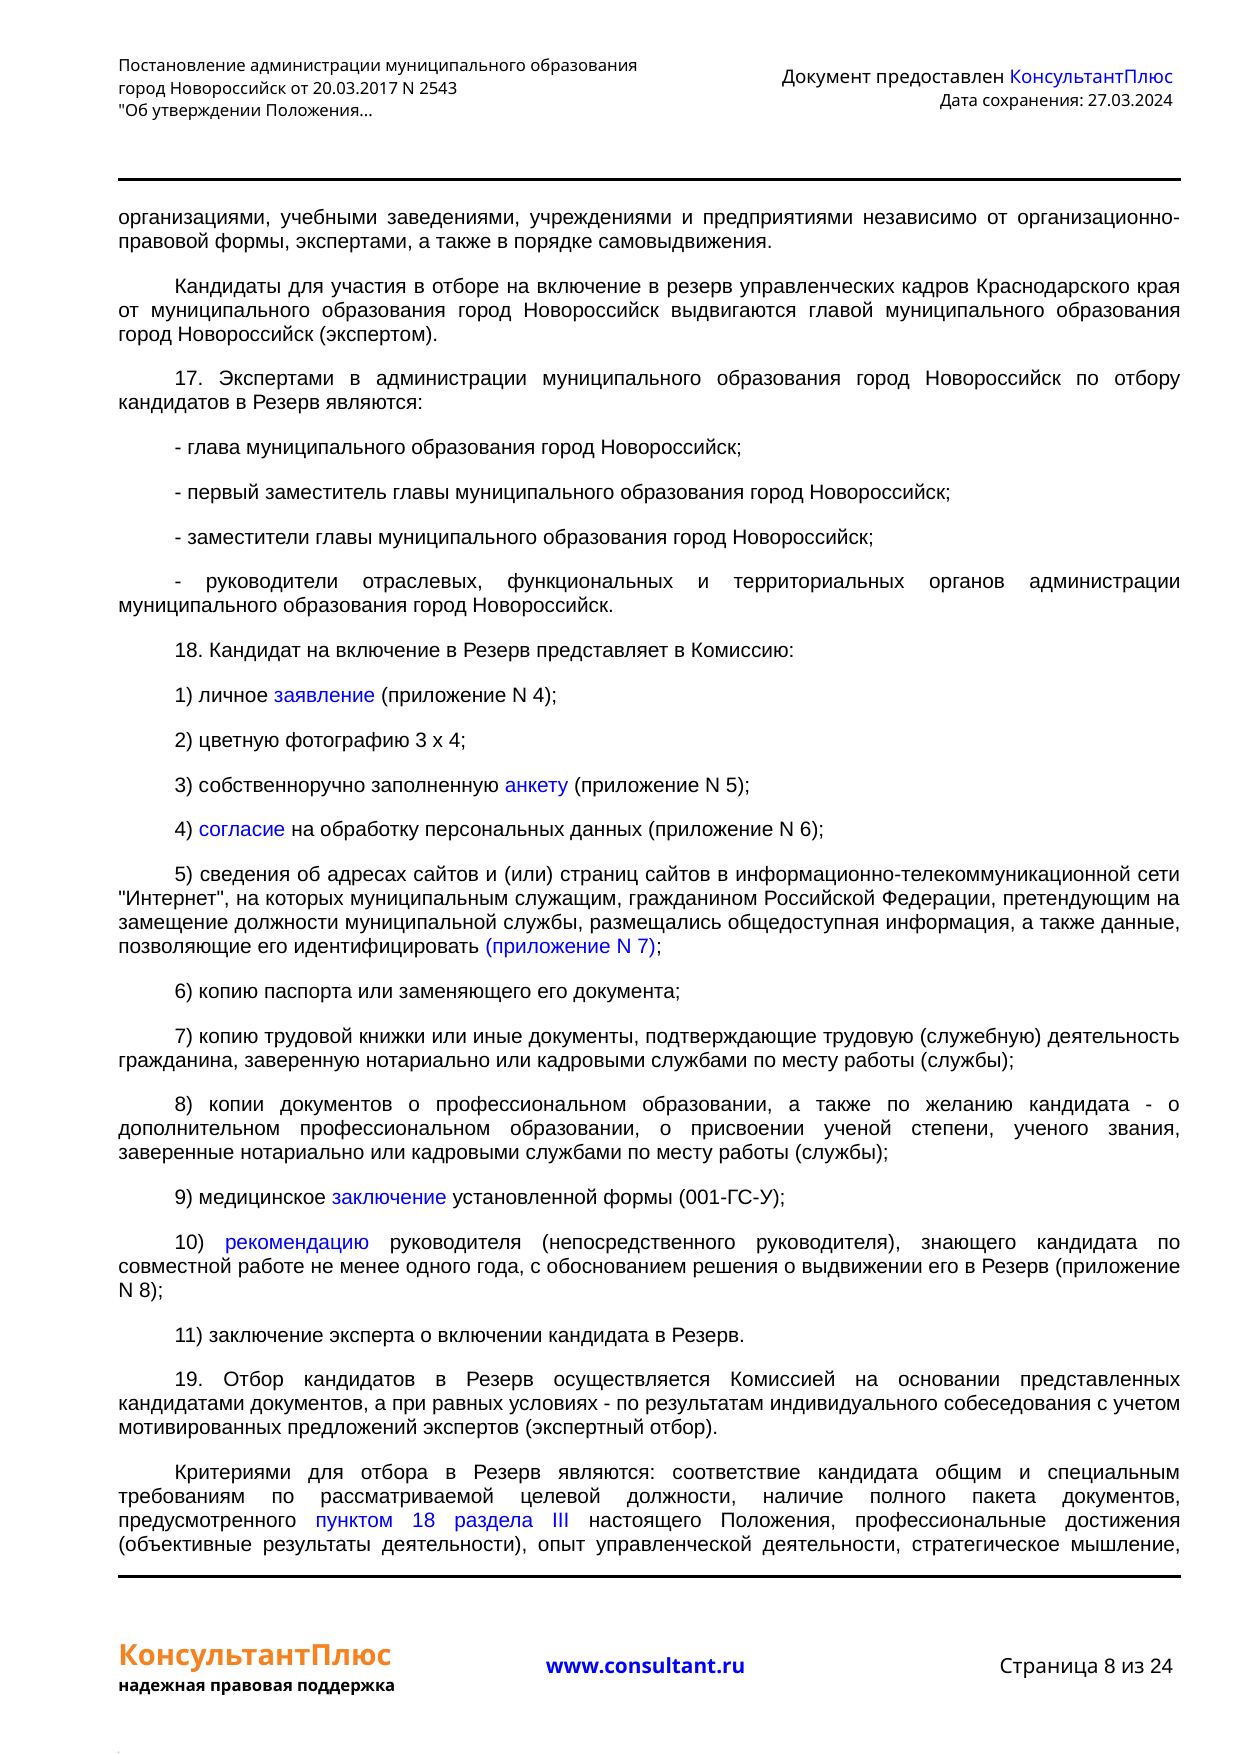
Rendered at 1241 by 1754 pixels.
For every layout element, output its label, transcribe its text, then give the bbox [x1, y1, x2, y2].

text 9) медицинское заключение установленной формы (001-ГС-У); [118, 1185, 1181, 1209]
text 7) копию трудовой книжки или иные документы, подтверждающие трудовую (служебную) деятельность гражданина, заверенную нотариально или кадровыми службами по месту работы (службы); [118, 1023, 1181, 1071]
text 4) согласие на обработку персональных данных (приложение N 6); [118, 817, 1181, 841]
text Кандидаты для участия в отборе на включение в резерв управленческих кадров Краснодарского края от муниципального образования город Новороссийск выдвигаются главой муниципального образования город Новороссийск (экспертом). [118, 273, 1181, 345]
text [118, 1460, 1181, 1556]
text - заместители главы муниципального образования город Новороссийск; [118, 524, 1181, 548]
text 10) рекомендацию руководителя (непосредственного руководителя), знающего кандидата по совместной работе не менее одного года, с обоснованием решения о выдвижении его в Резерв (приложение N 8); [118, 1230, 1181, 1302]
text - первый заместитель главы муниципального образования город Новороссийск; [118, 480, 1181, 504]
text 19. Отбор кандидатов в Резерв осуществляется Комиссией на основании представленных кандидатами документов, а при равных условиях - по результатам индивидуального собеседования с учетом мотивированных предложений экспертов (экспертный отбор). [118, 1367, 1181, 1439]
text 2) цветную фотографию 3 x 4; [118, 728, 1181, 752]
text 18. Кандидат на включение в Резерв представляет в Комиссию: [118, 638, 1181, 662]
text 8) копии документов о профессиональном образовании, а также по желанию кандидата - о дополнительном профессиональном образовании, о присвоении ученой степени, ученого звания, заверенные нотариально или кадровыми службами по месту работы (службы); [118, 1092, 1181, 1164]
text 3) собственноручно заполненную анкету (приложение N 5); [118, 772, 1181, 796]
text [118, 205, 1181, 253]
text 6) копию паспорта или заменяющего его документа; [118, 979, 1181, 1003]
text 1) личное заявление (приложение N 4); [118, 683, 1181, 707]
text - руководители отраслевых, функциональных и территориальных органов администрации муниципального образования город Новороссийск. [118, 569, 1181, 617]
text 5) сведения об адресах сайтов и (или) страниц сайтов в информационно-телекоммуникационной сети "Интернет", на которых муниципальным служащим, гражданином Российской Федерации, претендующим на замещение должности муниципальной службы, размещались общедоступная информация, а также данные, позволяющие его идентифицировать (приложение N 7); [118, 862, 1181, 958]
text 17. Экспертами в администрации муниципального образования город Новороссийск по отбору кандидатов в Резерв являются: [118, 366, 1181, 414]
text 11) заключение эксперта о включении кандидата в Резерв. [118, 1322, 1181, 1346]
text - глава муниципального образования город Новороссийск; [118, 435, 1181, 459]
